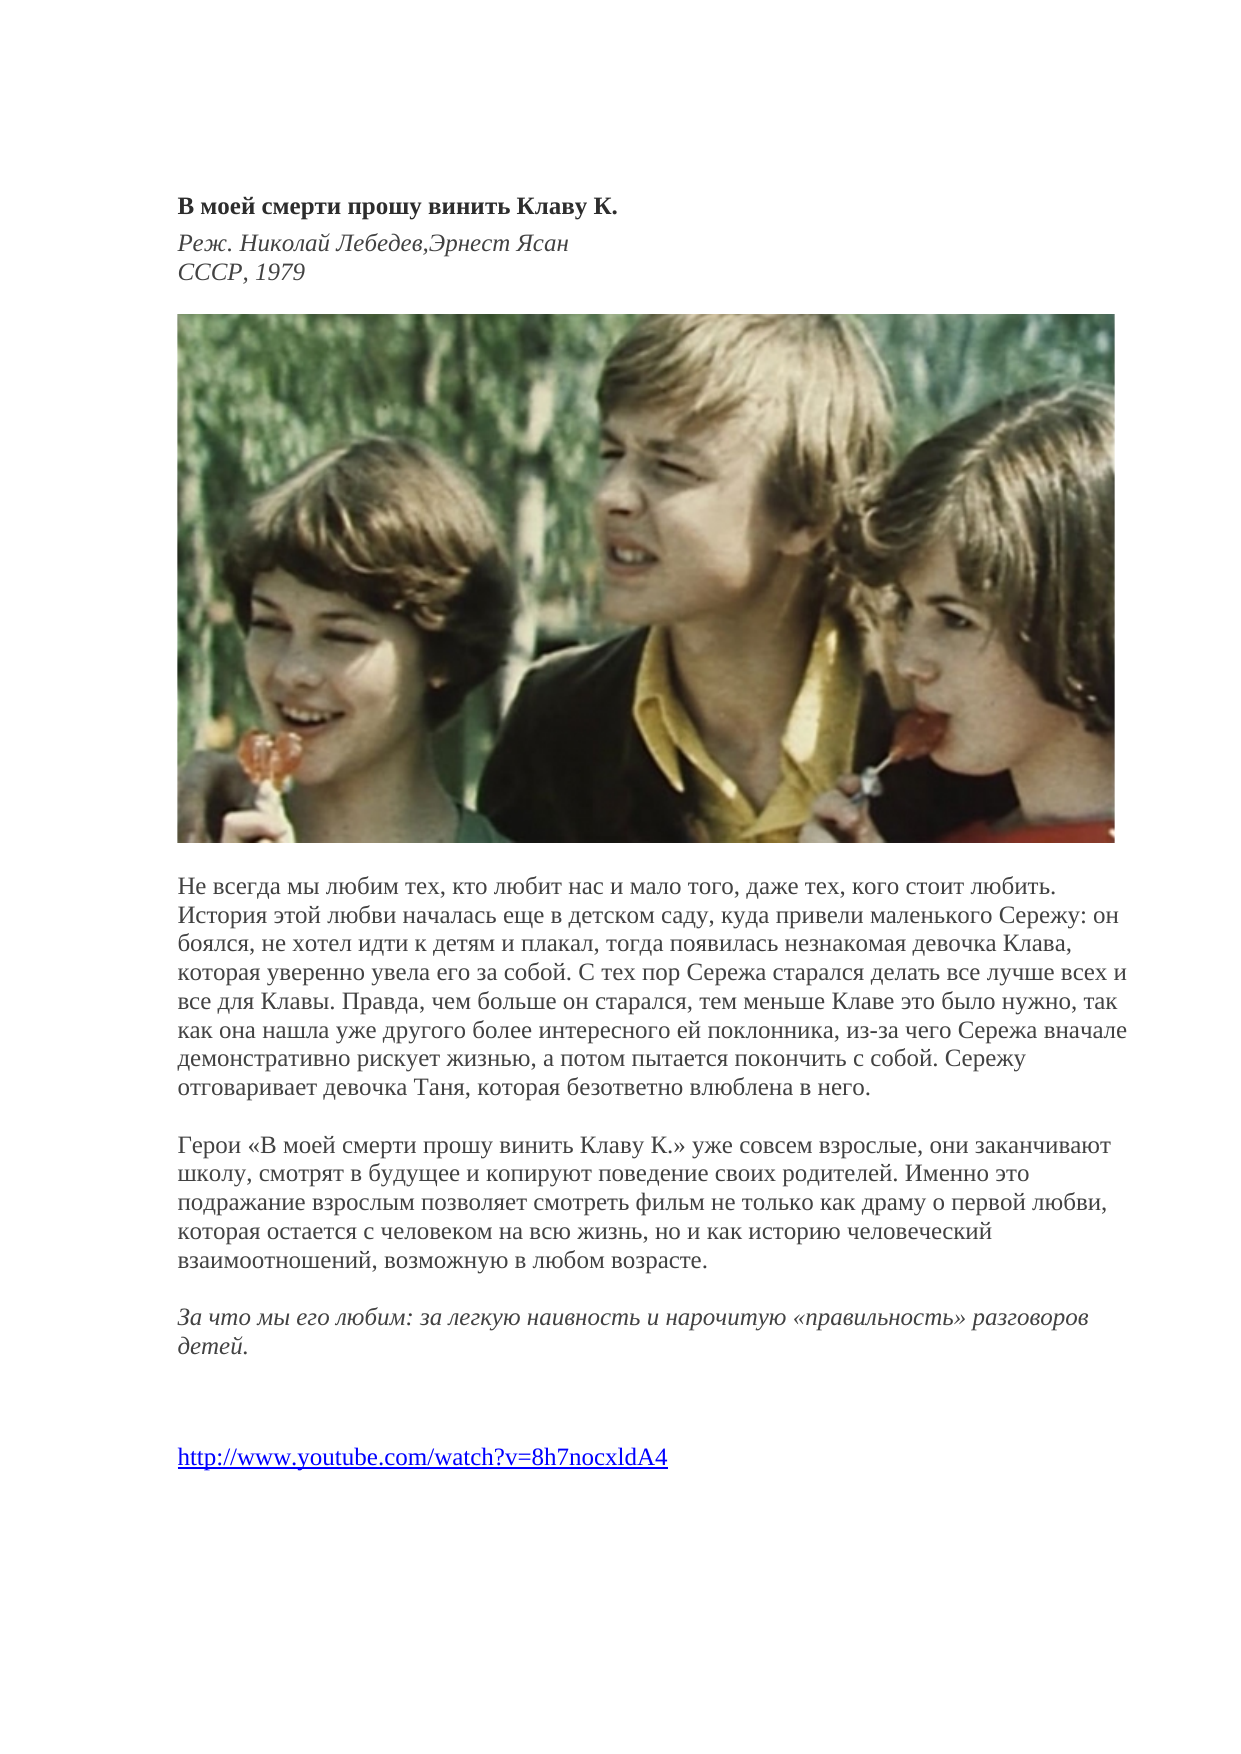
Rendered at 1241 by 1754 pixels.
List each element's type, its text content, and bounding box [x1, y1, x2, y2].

text http://www.youtube.com/watch?v=8h7nocxldA4 [177, 1442, 1152, 1471]
picture [177, 314, 1115, 843]
text В моей смерти прошу винить Клаву К. [177, 191, 1152, 220]
